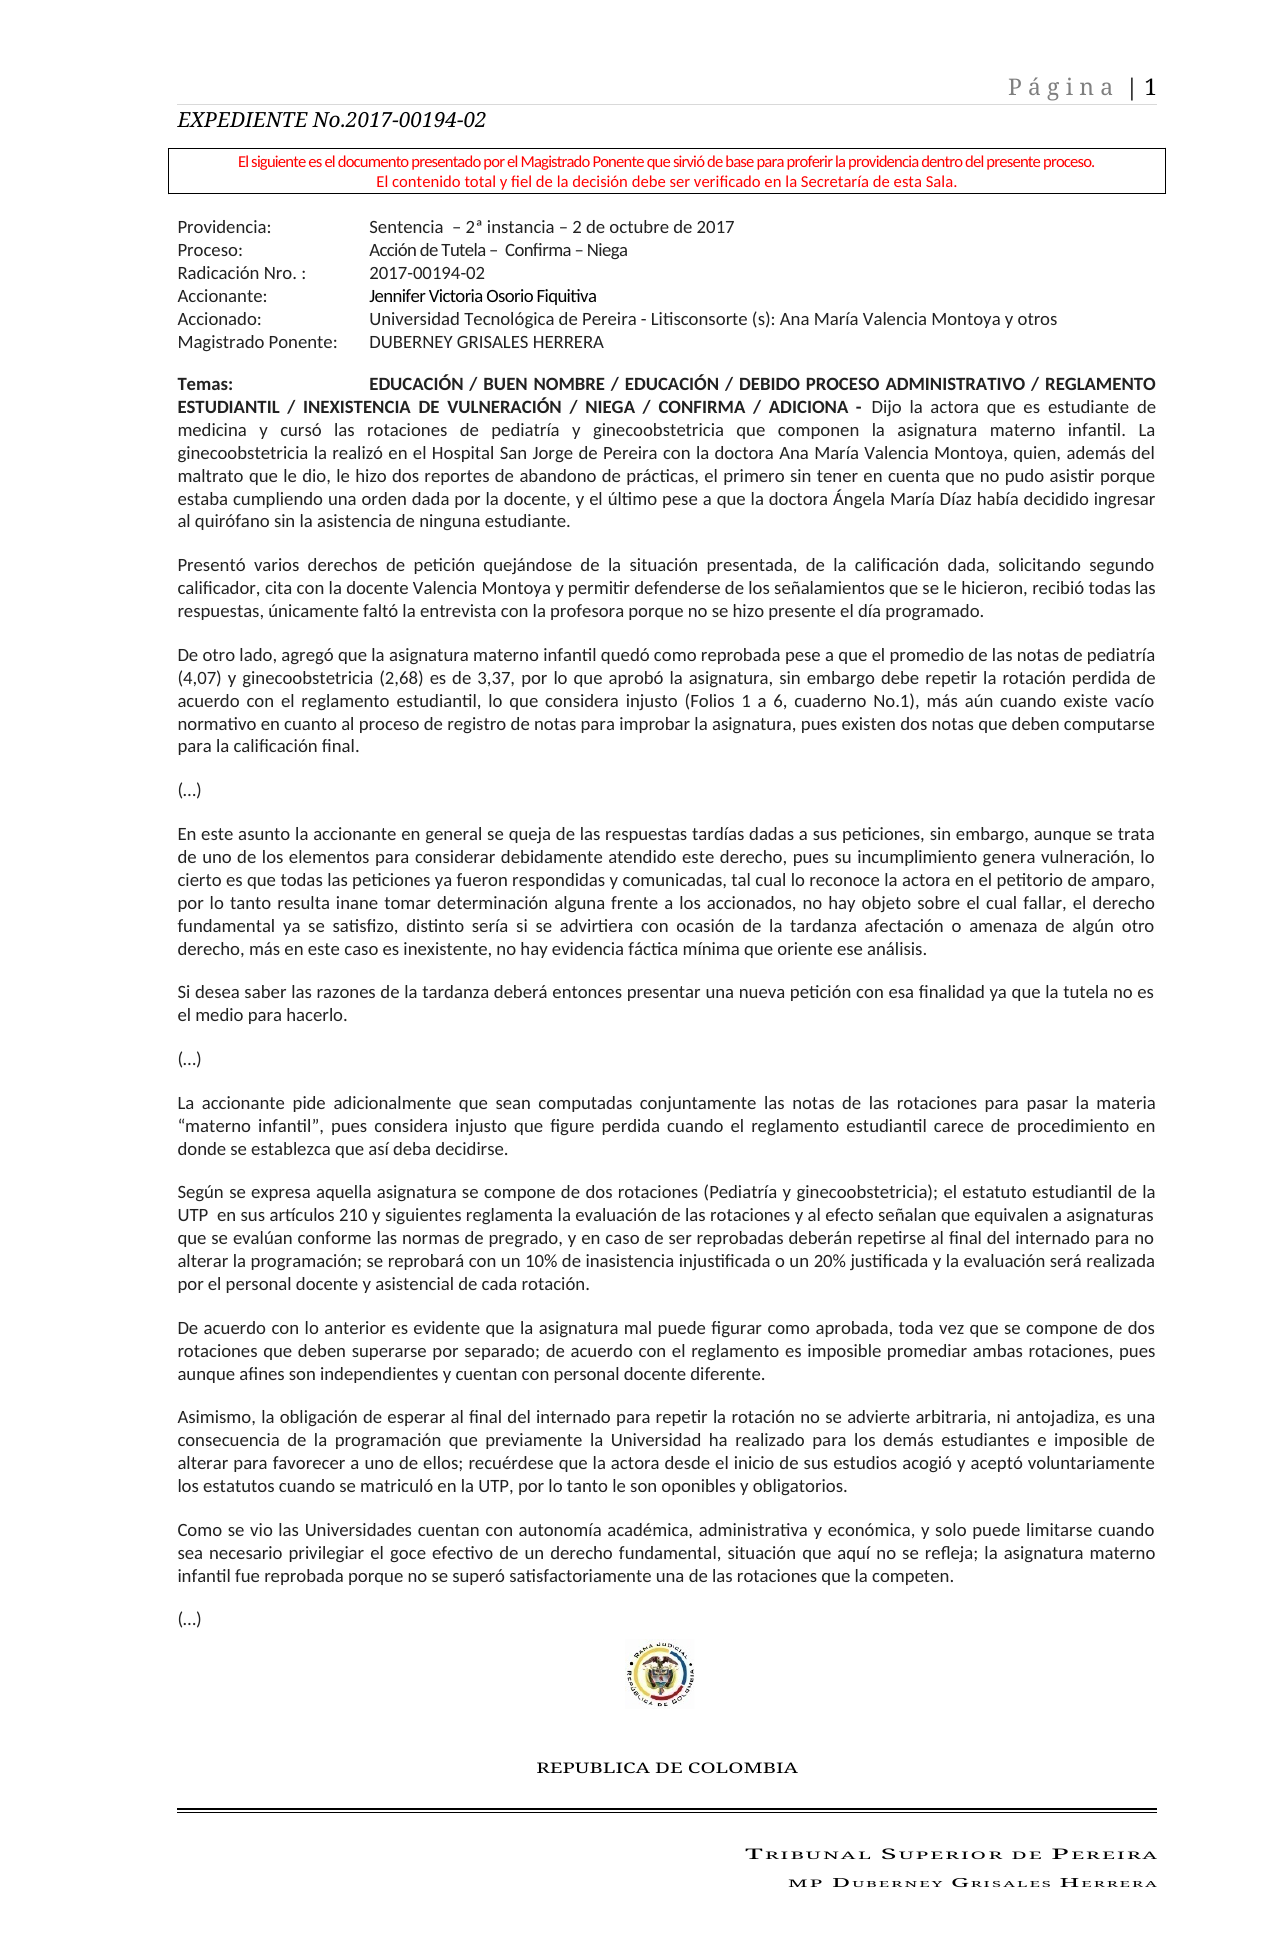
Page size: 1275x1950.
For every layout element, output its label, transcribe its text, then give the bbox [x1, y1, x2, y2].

text La accionante pide adicionalmente que sean computadas conjuntamente las notas de las rotaciones para pasar la materia “materno infantil”, pues considera injusto que figure perdida cuando el reglamento estudiantil carece de procedimiento en donde se establezca que así deba decidirse. [177, 1091, 1157, 1159]
text (…) [177, 1607, 1157, 1630]
text Magistrado Ponente: DUBERNEY GRISALES HERRERA [177, 330, 1157, 353]
picture [625, 1639, 695, 1709]
text Accionado: Universidad Tecnológica de Pereira - Litisconsorte (s): Ana María Valencia Montoya y otros [177, 307, 1157, 330]
text REPUBLICA DE COLOMBIA [177, 1758, 1157, 1778]
text El contenido total y fiel de la decisión debe ser verificado en la Secretaría de esta Sala. [169, 168, 1165, 193]
text Asimismo, la obligación de esperar al final del internado para repetir la rotación no se advierte arbitraria, ni antojadiza, es una consecuencia de la programación que previamente la Universidad ha realizado para los demás estudiantes e imposible de alterar para favorecer a uno de ellos; recuérdese que la actora desde el inicio de sus estudios acogió y aceptó voluntariamente los estatutos cuando se matriculó en la UTP, por lo tanto le son oponibles y obligatorios. [177, 1405, 1157, 1497]
text De acuerdo con lo anterior es evidente que la asignatura mal puede figurar como aprobada, toda vez que se compone de dos rotaciones que deben superarse por separado; de acuerdo con el reglamento es imposible promediar ambas rotaciones, pues aunque afines son independientes y cuentan con personal docente diferente. [177, 1316, 1157, 1384]
text Proceso: Acción de Tutela – Confirma – Niega [177, 238, 1157, 261]
text De otro lado, agregó que la asignatura materno infantil quedó como reprobada pese a que el promedio de las notas de pediatría (4,07) y ginecoobstetricia (2,68) es de 3,37, por lo que aprobó la asignatura, sin embargo debe repetir la rotación perdida de acuerdo con el reglamento estudiantil, lo que considera injusto (Folios 1 a 6, cuaderno No.1), más aún cuando existe vacío normativo en cuanto al proceso de registro de notas para improbar la asignatura, pues existen dos notas que deben computarse para la calificación final. [177, 643, 1157, 757]
text Según se expresa aquella asignatura se compone de dos rotaciones (Pediatría y ginecoobstetricia); el estatuto estudiantil de la UTP en sus artículos 210 y siguientes reglamenta la evaluación de las rotaciones y al efecto señalan que equivalen a asignaturas que se evalúan conforme las normas de pregrado, y en caso de ser reprobadas deberán repetirse al final del internado para no alterar la programación; se reprobará con un 10% de inasistencia injustificada o un 20% justificada y la evaluación será realizada por el personal docente y asistencial de cada rotación. [177, 1180, 1157, 1295]
text Providencia: Sentencia – 2ª instancia – 2 de octubre de 2017 [177, 215, 1157, 238]
text (…) [177, 1047, 1157, 1070]
text Como se vio las Universidades cuentan con autonomía académica, administrativa y económica, y solo puede limitarse cuando sea necesario privilegiar el goce efectivo de un derecho fundamental, situación que aquí no se refleja; la asignatura materno infantil fue reprobada porque no se superó satisfactoriamente una de las rotaciones que la competen. [177, 1518, 1157, 1587]
text Temas: EDUCACIÓN / BUEN NOMBRE / EDUCACIÓN / DEBIDO PROCESO ADMINISTRATIVO / REGLAMENTO ESTUDIANTIL / INEXISTENCIA DE VULNERACIÓN / NIEGA / CONFIRMA / ADICIONA - Dijo la actora que es estudiante de medicina y cursó las rotaciones de pediatría y ginecoobstetricia que componen la asignatura materno infantil. La ginecoobstetricia la realizó en el Hospital San Jorge de Pereira con la doctora Ana María Valencia Montoya, quien, además del maltrato que le dio, le hizo dos reportes de abandono de prácticas, el primero sin tener en cuenta que no pudo asistir porque estaba cumpliendo una orden dada por la docente, y el último pese a que la doctora Ángela María Díaz había decidido ingresar al quirófano sin la asistencia de ninguna estudiante. [177, 372, 1157, 532]
text Presentó varios derechos de petición quejándose de la situación presentada, de la calificación dada, solicitando segundo calificador, cita con la docente Valencia Montoya y permitir defenderse de los señalamientos que se le hicieron, recibió todas las respuestas, únicamente faltó la entrevista con la profesora porque no se hizo presente el día programado. [177, 553, 1157, 622]
text Radicación Nro. : 2017-00194-02 [177, 261, 1157, 284]
text Si desea saber las razones de la tardanza deberá entonces presentar una nueva petición con esa finalidad ya que la tutela no es el medio para hacerlo. [177, 980, 1157, 1026]
text (…) [177, 778, 1157, 801]
text El siguiente es el documento presentado por el Magistrado Ponente que sirvió de base para proferir la providencia dentro del presente proceso. [169, 149, 1165, 168]
text En este asunto la accionante en general se queja de las respuestas tardías dadas a sus peticiones, sin embargo, aunque se trata de uno de los elementos para considerar debidamente atendido este derecho, pues su incumplimiento genera vulneración, lo cierto es que todas las peticiones ya fueron respondidas y comunicadas, tal cual lo reconoce la actora en el petitorio de amparo, por lo tanto resulta inane tomar determinación alguna frente a los accionados, no hay objeto sobre el cual fallar, el derecho fundamental ya se satisfizo, distinto sería si se advirtiera con ocasión de la tardanza afectación o amenaza de algún otro derecho, más en este caso es inexistente, no hay evidencia fáctica mínima que oriente ese análisis. [177, 822, 1157, 959]
text Accionante: Jennifer Victoria Osorio Fiquitiva [177, 284, 1157, 307]
